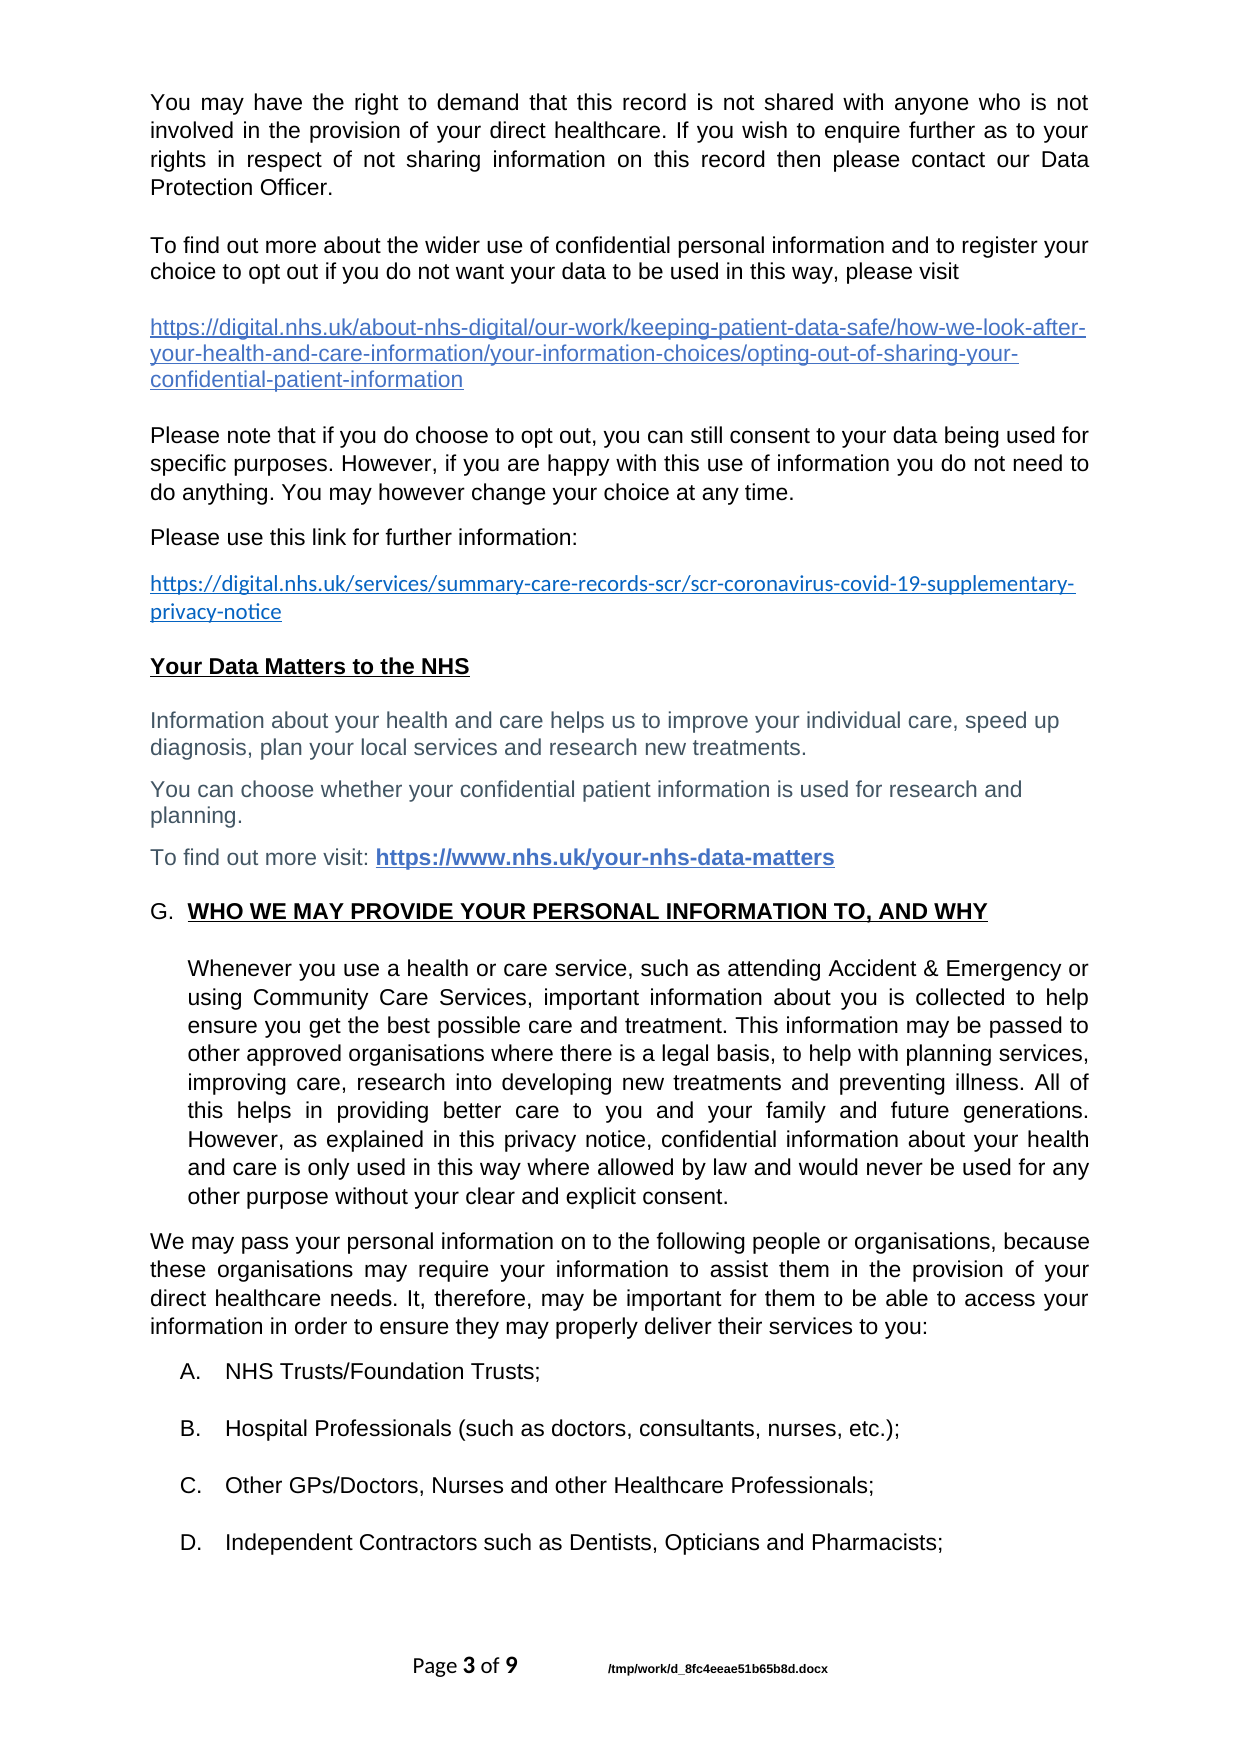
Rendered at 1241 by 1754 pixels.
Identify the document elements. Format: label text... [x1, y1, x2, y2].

text To find out more visit: https://www.nhs.uk/your-nhs-data-matters [150, 844, 1090, 870]
text https://digital.nhs.uk/about-nhs-digital/our-work/keeping-patient-data-safe/how-we-look-after-your-health-and-care-information/your-information-choices/opting-out-of-sharing-your-confidential-patient-information [150, 313, 1090, 392]
list Other GPs/Doctors, Nurses and other Healthcare Professionals; [179, 1472, 1090, 1498]
text https://digital.nhs.uk/services/summary-care-records-scr/scr-coronavirus-covid-19-supplementary-privacy-notice [150, 569, 1090, 625]
text You may have the right to demand that this record is not shared with anyone who is not involved in the provision of your direct healthcare. If you wish to enquire further as to your rights in respect of not sharing information on this record then please contact our Data Protection Officer. [150, 89, 1090, 200]
text Information about your health and care helps us to improve your individual care, speed up diagnosis, plan your local services and research new treatments. [150, 707, 1090, 760]
list NHS Trusts/Foundation Trusts; [179, 1358, 1090, 1384]
list Whenever you use a health or care service, such as attending Accident & Emergency or using Community Care Services, important information about you is collected to help ensure you get the best possible care and treatment. This information may be passed to other approved organisations where there is a legal basis, to help with planning services, improving care, research into developing new treatments and preventing illness. All of this helps in providing better care to you and your family and future generations. However, as explained in this privacy notice, confidential information about your health and care is only used in this way where allowed by law and would never be used for any other purpose without your clear and explicit consent. [187, 955, 1090, 1209]
list Independent Contractors such as Dentists, Opticians and Pharmacists; [179, 1529, 1090, 1555]
text To find out more about the wider use of confidential personal information and to register your choice to opt out if you do not want your data to be used in this way, please visit [150, 232, 1090, 284]
text Your Data Matters to the NHS [150, 653, 1090, 679]
list Hospital Professionals (such as doctors, consultants, nurses, etc.); [179, 1415, 1090, 1441]
text You can choose whether your confidential patient information is used for research and planning. [150, 776, 1090, 828]
text We may pass your personal information on to the following people or organisations, because these organisations may require your information to assist them in the provision of your direct healthcare needs. It, therefore, may be important for them to be able to access your information in order to ensure they may properly deliver their services to you: [150, 1228, 1090, 1339]
text Please note that if you do choose to opt out, you can still consent to your data being used for specific purposes. However, if you are happy with this use of information you do not need to do anything. You may however change your choice at any time. [150, 422, 1090, 505]
list WHO WE MAY PROVIDE YOUR PERSONAL INFORMATION TO, AND WHY [150, 898, 1090, 924]
text Please use this link for further information: [150, 524, 1090, 550]
